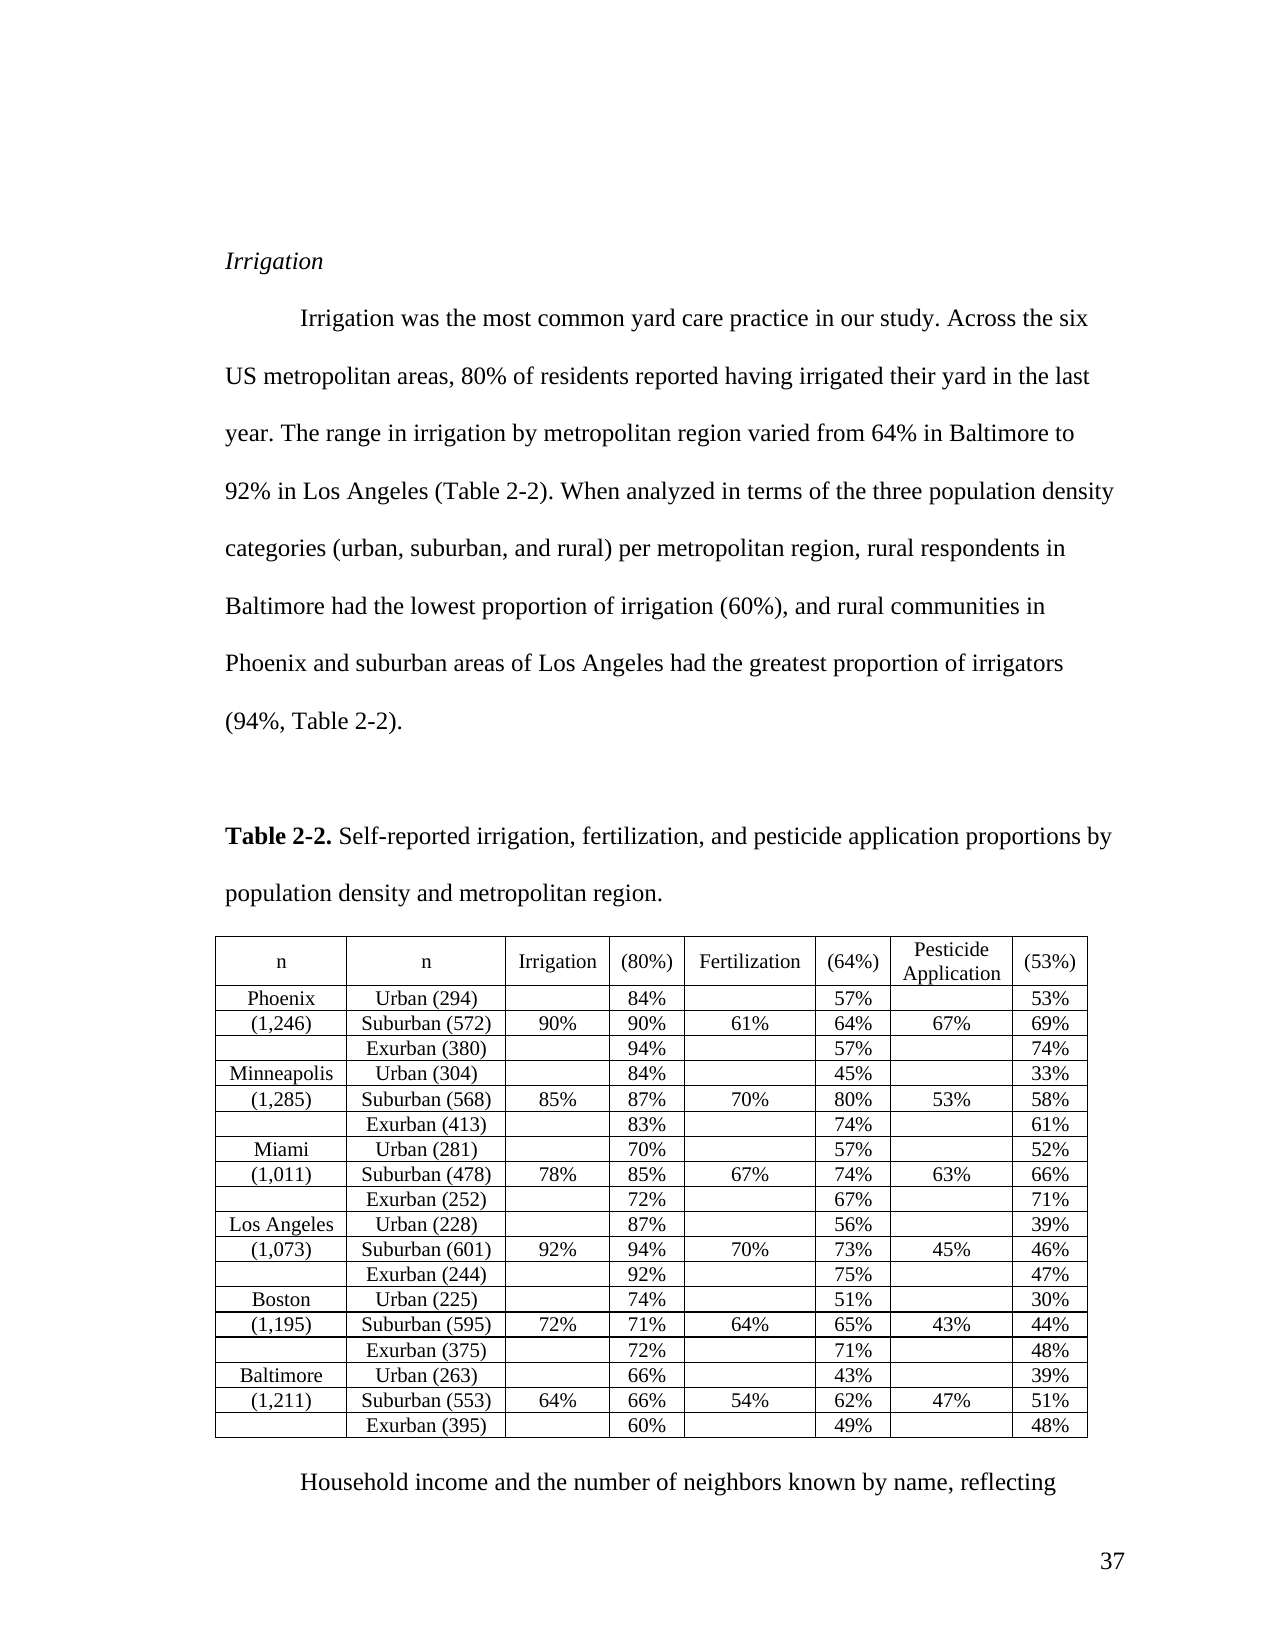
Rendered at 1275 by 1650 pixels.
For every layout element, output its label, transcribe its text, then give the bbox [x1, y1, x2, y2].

table_cell 54% [685, 1388, 815, 1412]
table_header n [347, 937, 505, 985]
table_cell [891, 1413, 1012, 1437]
table_cell Exurban (375) [347, 1338, 505, 1362]
table_cell 46% [1013, 1237, 1087, 1261]
table_cell (1,073) [216, 1237, 346, 1261]
table_cell Urban (263) [347, 1363, 505, 1387]
table_cell [506, 1338, 609, 1362]
table_header Pesticide Application [891, 937, 1012, 985]
table_cell [685, 1187, 815, 1211]
table_cell 87% [610, 1212, 684, 1236]
table_cell [506, 1363, 609, 1387]
table_cell Exurban (395) [347, 1413, 505, 1437]
table_cell 92% [506, 1237, 609, 1261]
table_cell 49% [816, 1413, 890, 1437]
table_cell Baltimore [216, 1363, 346, 1387]
table_cell [891, 1363, 1012, 1387]
table_cell (1,011) [216, 1162, 346, 1186]
table_cell Miami [216, 1137, 346, 1161]
table_cell 70% [610, 1137, 684, 1161]
table_cell 39% [1013, 1363, 1087, 1387]
table_header (80%) [610, 937, 684, 985]
table_cell Urban (294) [347, 986, 505, 1010]
table_cell 90% [610, 1011, 684, 1035]
table_cell 57% [816, 1036, 890, 1060]
table_cell [891, 1036, 1012, 1060]
table_cell 64% [816, 1011, 890, 1035]
table_cell 44% [1013, 1313, 1087, 1336]
table_cell [506, 1187, 609, 1211]
table_cell [685, 1061, 815, 1085]
table_cell [506, 1212, 609, 1236]
table_cell 73% [816, 1237, 890, 1261]
table_cell [506, 1036, 609, 1060]
table_cell 52% [1013, 1137, 1087, 1161]
table_header (53%) [1013, 937, 1087, 985]
table_cell 47% [891, 1388, 1012, 1412]
table_cell (1,195) [216, 1313, 346, 1336]
table_cell 84% [610, 986, 684, 1010]
table_cell 39% [1013, 1212, 1087, 1236]
table_cell 64% [506, 1388, 609, 1412]
table_cell 51% [1013, 1388, 1087, 1412]
table_cell 67% [685, 1162, 815, 1186]
table_cell (1,211) [216, 1388, 346, 1412]
table_cell 72% [506, 1313, 609, 1336]
table_cell [685, 1287, 815, 1311]
table_cell 83% [610, 1112, 684, 1136]
table_cell 87% [610, 1086, 684, 1111]
table_cell 70% [685, 1237, 815, 1261]
table_cell Minneapolis [216, 1061, 346, 1085]
table_cell Urban (281) [347, 1137, 505, 1161]
table_cell Exurban (244) [347, 1262, 505, 1286]
table_cell [216, 1187, 346, 1211]
table_cell 72% [610, 1338, 684, 1362]
table_cell [891, 1112, 1012, 1136]
table_cell Boston [216, 1287, 346, 1311]
table_cell 51% [816, 1287, 890, 1311]
table_cell 85% [610, 1162, 684, 1186]
table_cell 90% [506, 1011, 609, 1035]
table_cell 62% [816, 1388, 890, 1412]
table_cell Urban (225) [347, 1287, 505, 1311]
table_cell [891, 1212, 1012, 1236]
table_cell 66% [610, 1388, 684, 1412]
table_cell [216, 1262, 346, 1286]
table_cell 43% [891, 1313, 1012, 1336]
table_cell 56% [816, 1212, 890, 1236]
table_header Irrigation [506, 937, 609, 985]
table_cell [891, 1137, 1012, 1161]
table_cell [685, 1212, 815, 1236]
table_cell 72% [610, 1187, 684, 1211]
table_cell 67% [816, 1187, 890, 1211]
table_cell [685, 1338, 815, 1362]
table_cell 84% [610, 1061, 684, 1085]
table_cell [685, 1413, 815, 1437]
table_cell 57% [816, 986, 890, 1010]
table_cell (1,246) [216, 1011, 346, 1035]
table_cell 48% [1013, 1338, 1087, 1362]
table_cell [685, 986, 815, 1010]
table_cell Suburban (601) [347, 1237, 505, 1261]
table_cell 74% [610, 1287, 684, 1311]
table_cell 92% [610, 1262, 684, 1286]
table_header Fertilization [685, 937, 815, 985]
table_cell 63% [891, 1162, 1012, 1186]
table_cell [685, 1262, 815, 1286]
table_cell Suburban (568) [347, 1086, 505, 1111]
table_cell 60% [610, 1413, 684, 1437]
table_cell 70% [685, 1086, 815, 1111]
table_cell [216, 1338, 346, 1362]
table_cell 67% [891, 1011, 1012, 1035]
table_cell [506, 1061, 609, 1085]
table_cell 61% [685, 1011, 815, 1035]
table_cell 78% [506, 1162, 609, 1186]
table_cell [685, 1112, 815, 1136]
table_cell 74% [1013, 1036, 1087, 1060]
table_cell 66% [610, 1363, 684, 1387]
table_cell Urban (304) [347, 1061, 505, 1085]
table_cell 48% [1013, 1413, 1087, 1437]
table_cell Urban (228) [347, 1212, 505, 1236]
table_cell Suburban (553) [347, 1388, 505, 1412]
table_cell Los Angeles [216, 1212, 346, 1236]
table_cell 74% [816, 1162, 890, 1186]
table_cell [216, 1036, 346, 1060]
table_cell 43% [816, 1363, 890, 1387]
table_cell [891, 1338, 1012, 1362]
table_cell Phoenix [216, 986, 346, 1010]
table_cell Suburban (478) [347, 1162, 505, 1186]
text Table 2-2. Self-reported irrigation, fertilization, and pesticide application proportions by population density and metropolitan region. [225, 821, 1125, 907]
table_cell 64% [685, 1313, 815, 1336]
table_cell 80% [816, 1086, 890, 1111]
table_cell 61% [1013, 1112, 1087, 1136]
table_cell 45% [891, 1237, 1012, 1261]
table_cell [506, 1413, 609, 1437]
table_cell 94% [610, 1036, 684, 1060]
table_cell Suburban (572) [347, 1011, 505, 1035]
table_cell 85% [506, 1086, 609, 1111]
table_cell [506, 1287, 609, 1311]
table_cell 69% [1013, 1011, 1087, 1035]
table_cell [891, 1187, 1012, 1211]
table_cell [891, 1061, 1012, 1085]
table_cell [891, 1287, 1012, 1311]
table_cell [506, 1262, 609, 1286]
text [225, 1467, 1125, 1495]
table_cell Exurban (413) [347, 1112, 505, 1136]
table_cell (1,285) [216, 1086, 346, 1111]
table_cell Suburban (595) [347, 1313, 505, 1336]
table_cell [685, 1137, 815, 1161]
text Irrigation was the most common yard care practice in our study. Across the six US metropolitan areas, 80% of residents reported having irrigated their yard in the last year. The range in irrigation by metropolitan region varied from 64% in Baltimore to 92% in Los Angeles (Table 2-2). When analyzed in terms of the three population density categories (urban, suburban, and rural) per metropolitan region, rural respondents in Baltimore had the lowest proportion of irrigation (60%), and rural communities in Phoenix and suburban areas of Los Angeles had the greatest proportion of irrigators (94%, Table 2-2). [225, 303, 1125, 734]
table_cell 65% [816, 1313, 890, 1336]
table_cell 45% [816, 1061, 890, 1085]
table_cell 94% [610, 1237, 684, 1261]
table_cell 53% [891, 1086, 1012, 1111]
table_header n [216, 937, 346, 985]
table_cell [216, 1413, 346, 1437]
table_cell 30% [1013, 1287, 1087, 1311]
table_cell 71% [1013, 1187, 1087, 1211]
table_cell [506, 1112, 609, 1136]
table_cell [685, 1363, 815, 1387]
table_cell [685, 1036, 815, 1060]
table_cell 66% [1013, 1162, 1087, 1186]
table_cell Exurban (252) [347, 1187, 505, 1211]
subtitle Irrigation [225, 246, 1125, 274]
table_cell 75% [816, 1262, 890, 1286]
table_cell [216, 1112, 346, 1136]
table_cell 47% [1013, 1262, 1087, 1286]
table_cell [506, 986, 609, 1010]
table_cell [891, 1262, 1012, 1286]
table_header (64%) [816, 937, 890, 985]
table_cell 53% [1013, 986, 1087, 1010]
table_cell 74% [816, 1112, 890, 1136]
table_cell 33% [1013, 1061, 1087, 1085]
table_cell [891, 986, 1012, 1010]
table_cell 71% [816, 1338, 890, 1362]
table_cell 71% [610, 1313, 684, 1336]
table_cell [506, 1137, 609, 1161]
table_cell 58% [1013, 1086, 1087, 1111]
table_cell Exurban (380) [347, 1036, 505, 1060]
table_cell 57% [816, 1137, 890, 1161]
